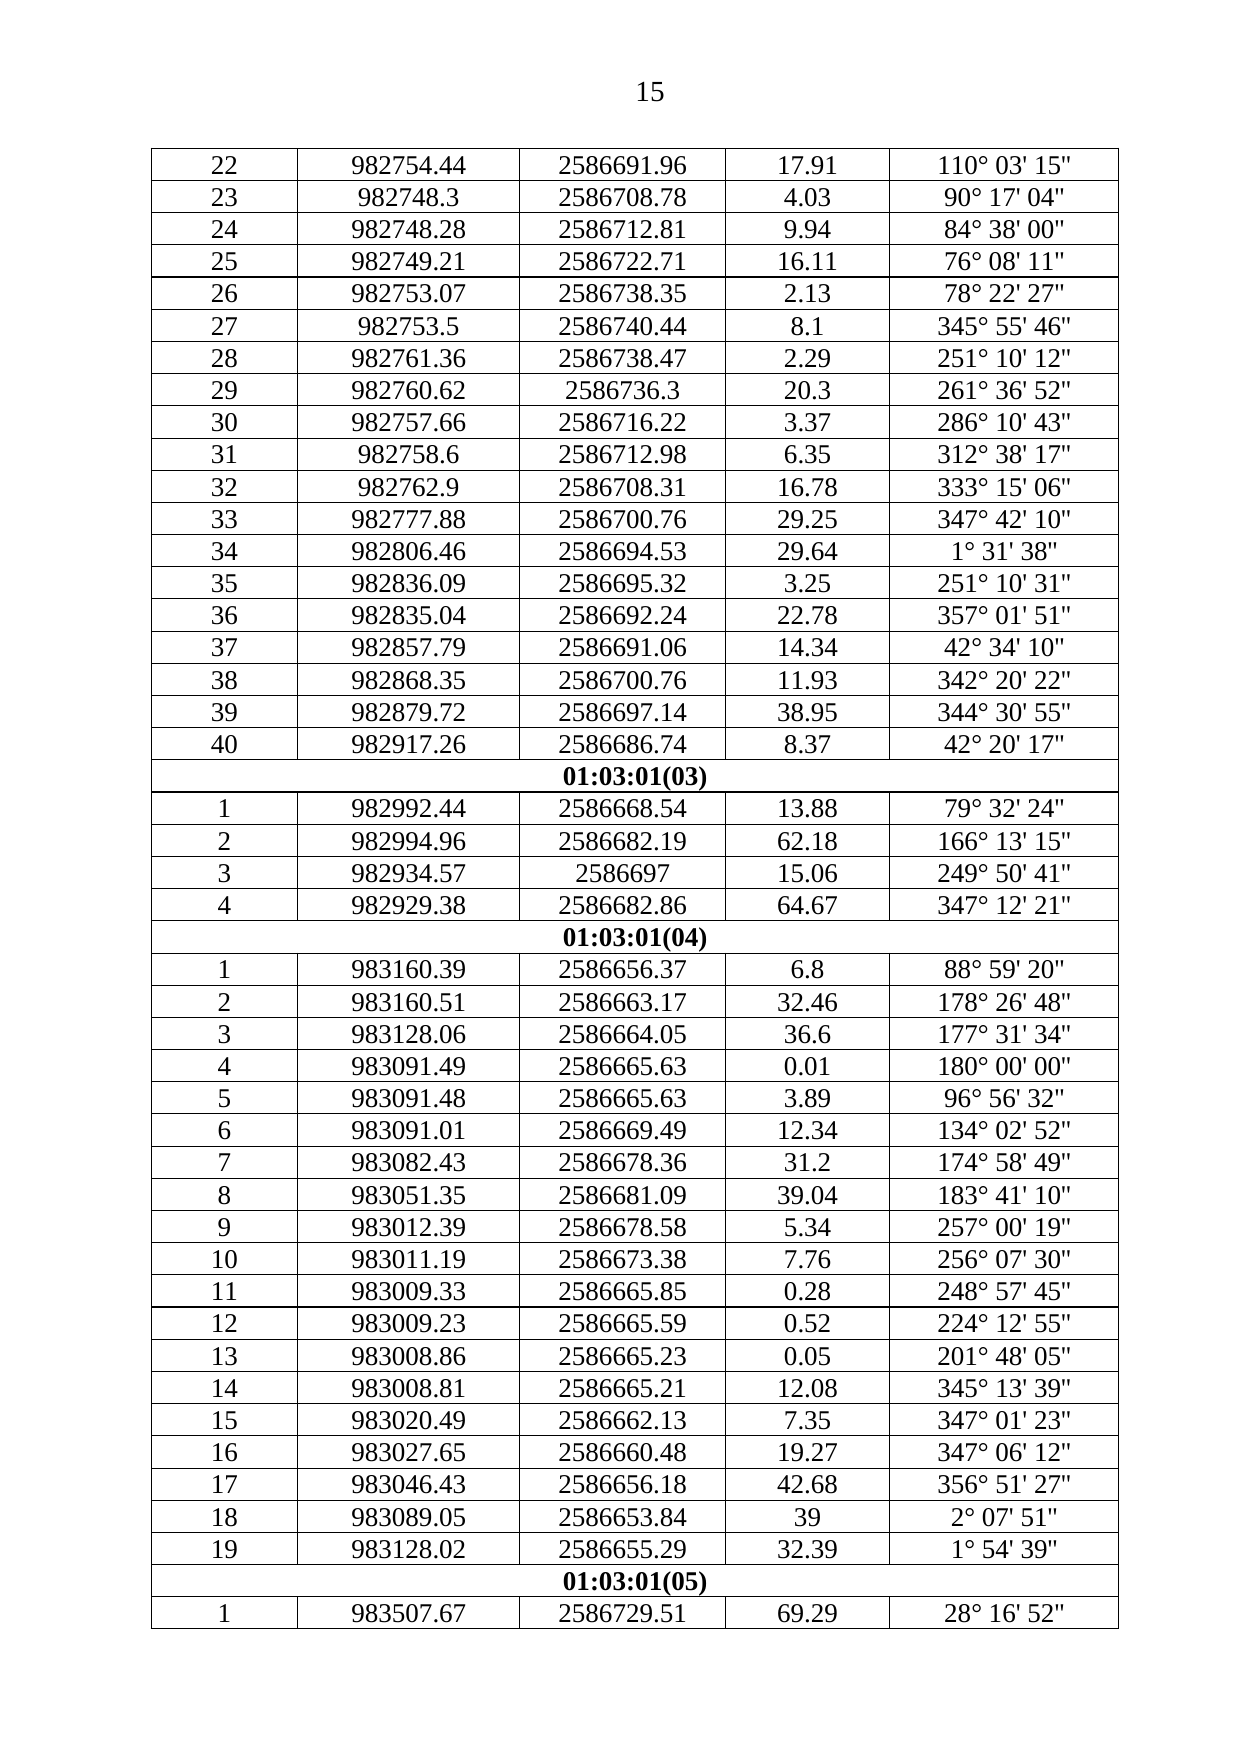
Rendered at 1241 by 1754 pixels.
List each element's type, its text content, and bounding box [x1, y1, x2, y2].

table_cell 01:03:01(03) [152, 760, 1118, 791]
table_cell 0.05 [726, 1340, 889, 1371]
table_cell 982760.62 [298, 374, 519, 405]
table_cell 2586653.84 [520, 1501, 725, 1532]
table_cell 983160.51 [298, 986, 519, 1017]
table_cell 2586716.22 [520, 406, 725, 437]
table_cell 3.89 [726, 1082, 889, 1113]
table_cell 2586695.32 [520, 567, 725, 598]
table_cell 30 [152, 406, 297, 437]
table_cell 0.52 [726, 1308, 889, 1339]
table_cell 344° 30' 55'' [890, 696, 1118, 727]
table_cell 982879.72 [298, 696, 519, 727]
table_cell 982753.5 [298, 310, 519, 341]
table_cell 224° 12' 55'' [890, 1308, 1118, 1339]
table_cell 982761.36 [298, 342, 519, 373]
table_cell 2° 07' 51'' [890, 1501, 1118, 1532]
table_cell 1 [152, 954, 297, 984]
table_cell 982868.35 [298, 664, 519, 695]
table_cell 5.34 [726, 1211, 889, 1242]
table_cell 32.46 [726, 986, 889, 1017]
table_cell 983012.39 [298, 1211, 519, 1242]
table_cell 12.34 [726, 1114, 889, 1146]
table_cell 33 [152, 503, 297, 534]
table_cell 345° 55' 46'' [890, 310, 1118, 341]
table_cell 19 [152, 1533, 297, 1564]
table_cell 2586722.71 [520, 245, 725, 276]
table_cell 134° 02' 52'' [890, 1114, 1118, 1146]
table_cell 982857.79 [298, 632, 519, 663]
table_cell 3.25 [726, 567, 889, 598]
table_cell 983008.86 [298, 1340, 519, 1371]
table_cell 347° 06' 12'' [890, 1436, 1118, 1467]
table_cell 38 [152, 664, 297, 695]
table_cell 69.29 [726, 1597, 889, 1628]
table_cell 8.1 [726, 310, 889, 341]
table_cell 347° 42' 10'' [890, 503, 1118, 534]
table_cell 0.01 [726, 1050, 889, 1081]
table_cell 982753.07 [298, 278, 519, 309]
table_cell 38.95 [726, 696, 889, 727]
table_cell 20.3 [726, 374, 889, 405]
table_cell 983091.01 [298, 1114, 519, 1146]
table_cell 2586738.35 [520, 278, 725, 309]
table_cell 983091.48 [298, 1082, 519, 1113]
table_cell 76° 08' 11'' [890, 245, 1118, 276]
table_cell 251° 10' 12'' [890, 342, 1118, 373]
table_cell 17 [152, 1469, 297, 1499]
table_cell 982748.3 [298, 181, 519, 212]
table_cell 982749.21 [298, 245, 519, 276]
table_cell 982777.88 [298, 503, 519, 534]
table_cell 01:03:01(04) [152, 921, 1118, 952]
table_cell 3.37 [726, 406, 889, 437]
table_cell 983027.65 [298, 1436, 519, 1467]
table_cell 16.11 [726, 245, 889, 276]
table_cell 982758.6 [298, 439, 519, 469]
table_cell 2586740.44 [520, 310, 725, 341]
table_cell 2586729.51 [520, 1597, 725, 1628]
table_cell 3 [152, 1018, 297, 1049]
table_cell 178° 26' 48'' [890, 986, 1118, 1017]
table_cell 2586660.48 [520, 1436, 725, 1467]
table_cell 983089.05 [298, 1501, 519, 1532]
table_cell 2586673.38 [520, 1243, 725, 1274]
table_cell 2586712.81 [520, 213, 725, 244]
table_cell 9 [152, 1211, 297, 1242]
table_cell 13.88 [726, 793, 889, 824]
table_cell 982934.57 [298, 857, 519, 888]
table_cell 3 [152, 857, 297, 888]
table_cell 2586686.74 [520, 728, 725, 759]
table_cell 2.29 [726, 342, 889, 373]
table_cell 2586681.09 [520, 1179, 725, 1210]
table_cell 2586665.63 [520, 1050, 725, 1081]
table_cell 257° 00' 19'' [890, 1211, 1118, 1242]
table_cell 982994.96 [298, 825, 519, 856]
table_cell 6 [152, 1114, 297, 1146]
table_cell 7.35 [726, 1404, 889, 1435]
table_cell 7.76 [726, 1243, 889, 1274]
table_cell 347° 01' 23'' [890, 1404, 1118, 1435]
table_cell 256° 07' 30'' [890, 1243, 1118, 1274]
table_cell 177° 31' 34'' [890, 1018, 1118, 1049]
table_cell 8 [152, 1179, 297, 1210]
table_cell 983160.39 [298, 954, 519, 984]
table_cell 6.35 [726, 439, 889, 469]
table_cell 22 [152, 149, 297, 180]
table_cell 4.03 [726, 181, 889, 212]
table_cell 982754.44 [298, 149, 519, 180]
table_cell 982835.04 [298, 599, 519, 631]
table_cell 29 [152, 374, 297, 405]
table_cell 2586668.54 [520, 793, 725, 824]
table_cell 90° 17' 04'' [890, 181, 1118, 212]
table_cell 2586692.24 [520, 599, 725, 631]
table_cell 347° 12' 21'' [890, 889, 1118, 920]
table_cell 983009.33 [298, 1275, 519, 1306]
table_cell 6.8 [726, 954, 889, 984]
table_cell 40 [152, 728, 297, 759]
table_cell 983008.81 [298, 1372, 519, 1403]
table_cell 982917.26 [298, 728, 519, 759]
table_cell 261° 36' 52'' [890, 374, 1118, 405]
table_cell 342° 20' 22'' [890, 664, 1118, 695]
table_cell 2586665.23 [520, 1340, 725, 1371]
table_cell 2586691.96 [520, 149, 725, 180]
table_cell 2586682.86 [520, 889, 725, 920]
table_cell 1° 31' 38'' [890, 535, 1118, 566]
table_cell 5 [152, 1082, 297, 1113]
table_cell 84° 38' 00'' [890, 213, 1118, 244]
table_cell 174° 58' 49'' [890, 1147, 1118, 1178]
table_cell 356° 51' 27'' [890, 1469, 1118, 1499]
table_cell 15 [152, 1404, 297, 1435]
table_cell 2586655.29 [520, 1533, 725, 1564]
table_cell 79° 32' 24'' [890, 793, 1118, 824]
table_cell 42° 20' 17'' [890, 728, 1118, 759]
table_cell 982836.09 [298, 567, 519, 598]
table_cell 19.27 [726, 1436, 889, 1467]
table_cell 2586682.19 [520, 825, 725, 856]
table_cell 249° 50' 41'' [890, 857, 1118, 888]
table_cell 2586700.76 [520, 664, 725, 695]
table_cell 180° 00' 00'' [890, 1050, 1118, 1081]
table_cell 982748.28 [298, 213, 519, 244]
table_cell 2586665.21 [520, 1372, 725, 1403]
table_cell 39.04 [726, 1179, 889, 1210]
table_cell 31 [152, 439, 297, 469]
table_cell 2586678.58 [520, 1211, 725, 1242]
table_cell 983046.43 [298, 1469, 519, 1499]
table_cell 983091.49 [298, 1050, 519, 1081]
table_cell 4 [152, 889, 297, 920]
table_cell 9.94 [726, 213, 889, 244]
table_cell 2 [152, 825, 297, 856]
table_cell 983009.23 [298, 1308, 519, 1339]
table_cell 2586665.63 [520, 1082, 725, 1113]
table_cell 32 [152, 471, 297, 502]
table_cell 2586669.49 [520, 1114, 725, 1146]
table_cell 1 [152, 793, 297, 824]
table_cell 39 [726, 1501, 889, 1532]
table_cell 78° 22' 27'' [890, 278, 1118, 309]
table_cell 2586736.3 [520, 374, 725, 405]
table_cell 312° 38' 17'' [890, 439, 1118, 469]
table_cell 25 [152, 245, 297, 276]
table_cell 14 [152, 1372, 297, 1403]
table_cell 2586665.59 [520, 1308, 725, 1339]
table_cell 11 [152, 1275, 297, 1306]
table_cell 96° 56' 32'' [890, 1082, 1118, 1113]
table_cell 2586678.36 [520, 1147, 725, 1178]
table_cell 23 [152, 181, 297, 212]
table_cell 2586694.53 [520, 535, 725, 566]
table_cell 35 [152, 567, 297, 598]
table_cell 110° 03' 15'' [890, 149, 1118, 180]
table_cell 983128.02 [298, 1533, 519, 1564]
table_cell 983507.67 [298, 1597, 519, 1628]
table_cell 983011.19 [298, 1243, 519, 1274]
table_cell 27 [152, 310, 297, 341]
table_cell 166° 13' 15'' [890, 825, 1118, 856]
table_cell 22.78 [726, 599, 889, 631]
table_cell 42° 34' 10'' [890, 632, 1118, 663]
table_cell 2.13 [726, 278, 889, 309]
table_cell 982929.38 [298, 889, 519, 920]
table_cell 982992.44 [298, 793, 519, 824]
table_cell 4 [152, 1050, 297, 1081]
table_cell 17.91 [726, 149, 889, 180]
table_cell 16 [152, 1436, 297, 1467]
table_cell 12 [152, 1308, 297, 1339]
table_cell 32.39 [726, 1533, 889, 1564]
table_cell 2586738.47 [520, 342, 725, 373]
table_cell 2586664.05 [520, 1018, 725, 1049]
table_cell 2586697.14 [520, 696, 725, 727]
table_cell 982757.66 [298, 406, 519, 437]
table_cell 18 [152, 1501, 297, 1532]
table_cell 8.37 [726, 728, 889, 759]
table_cell 983020.49 [298, 1404, 519, 1435]
table_cell 1 [152, 1597, 297, 1628]
table_cell 14.34 [726, 632, 889, 663]
table_cell 39 [152, 696, 297, 727]
table_cell 11.93 [726, 664, 889, 695]
table_cell 7 [152, 1147, 297, 1178]
table_cell 0.28 [726, 1275, 889, 1306]
table_cell 36 [152, 599, 297, 631]
table_cell 34 [152, 535, 297, 566]
table_cell 28 [152, 342, 297, 373]
table_cell 15.06 [726, 857, 889, 888]
table_cell 2586712.98 [520, 439, 725, 469]
table_cell 2586665.85 [520, 1275, 725, 1306]
table_cell 357° 01' 51'' [890, 599, 1118, 631]
table_cell 10 [152, 1243, 297, 1274]
table_cell 2586700.76 [520, 503, 725, 534]
table_cell 13 [152, 1340, 297, 1371]
table_cell 62.18 [726, 825, 889, 856]
table_cell 333° 15' 06'' [890, 471, 1118, 502]
table_cell 251° 10' 31'' [890, 567, 1118, 598]
table_cell 42.68 [726, 1469, 889, 1499]
table_cell 2586708.31 [520, 471, 725, 502]
table_cell 2 [152, 986, 297, 1017]
table_cell 16.78 [726, 471, 889, 502]
table_cell 2586656.37 [520, 954, 725, 984]
table_cell 983082.43 [298, 1147, 519, 1178]
table_cell 24 [152, 213, 297, 244]
table_cell 29.25 [726, 503, 889, 534]
table_cell 12.08 [726, 1372, 889, 1403]
table_cell 37 [152, 632, 297, 663]
table_cell 1° 54' 39'' [890, 1533, 1118, 1564]
table_cell 2586697 [520, 857, 725, 888]
table_cell 983051.35 [298, 1179, 519, 1210]
table_cell 2586691.06 [520, 632, 725, 663]
table_cell 248° 57' 45'' [890, 1275, 1118, 1306]
table_cell 982762.9 [298, 471, 519, 502]
table_cell 88° 59' 20'' [890, 954, 1118, 984]
table_cell 201° 48' 05'' [890, 1340, 1118, 1371]
table_cell 982806.46 [298, 535, 519, 566]
table_cell 31.2 [726, 1147, 889, 1178]
table_cell 2586708.78 [520, 181, 725, 212]
table_cell 64.67 [726, 889, 889, 920]
table_cell 2586663.17 [520, 986, 725, 1017]
table_cell 36.6 [726, 1018, 889, 1049]
table_cell 286° 10' 43'' [890, 406, 1118, 437]
table_cell 2586662.13 [520, 1404, 725, 1435]
table_cell 345° 13' 39'' [890, 1372, 1118, 1403]
table_cell 28° 16' 52'' [890, 1597, 1118, 1628]
table_cell 2586656.18 [520, 1469, 725, 1499]
table_cell 01:03:01(05) [152, 1565, 1118, 1596]
table_cell 983128.06 [298, 1018, 519, 1049]
table_cell 26 [152, 278, 297, 309]
table_cell 183° 41' 10'' [890, 1179, 1118, 1210]
table_cell 29.64 [726, 535, 889, 566]
